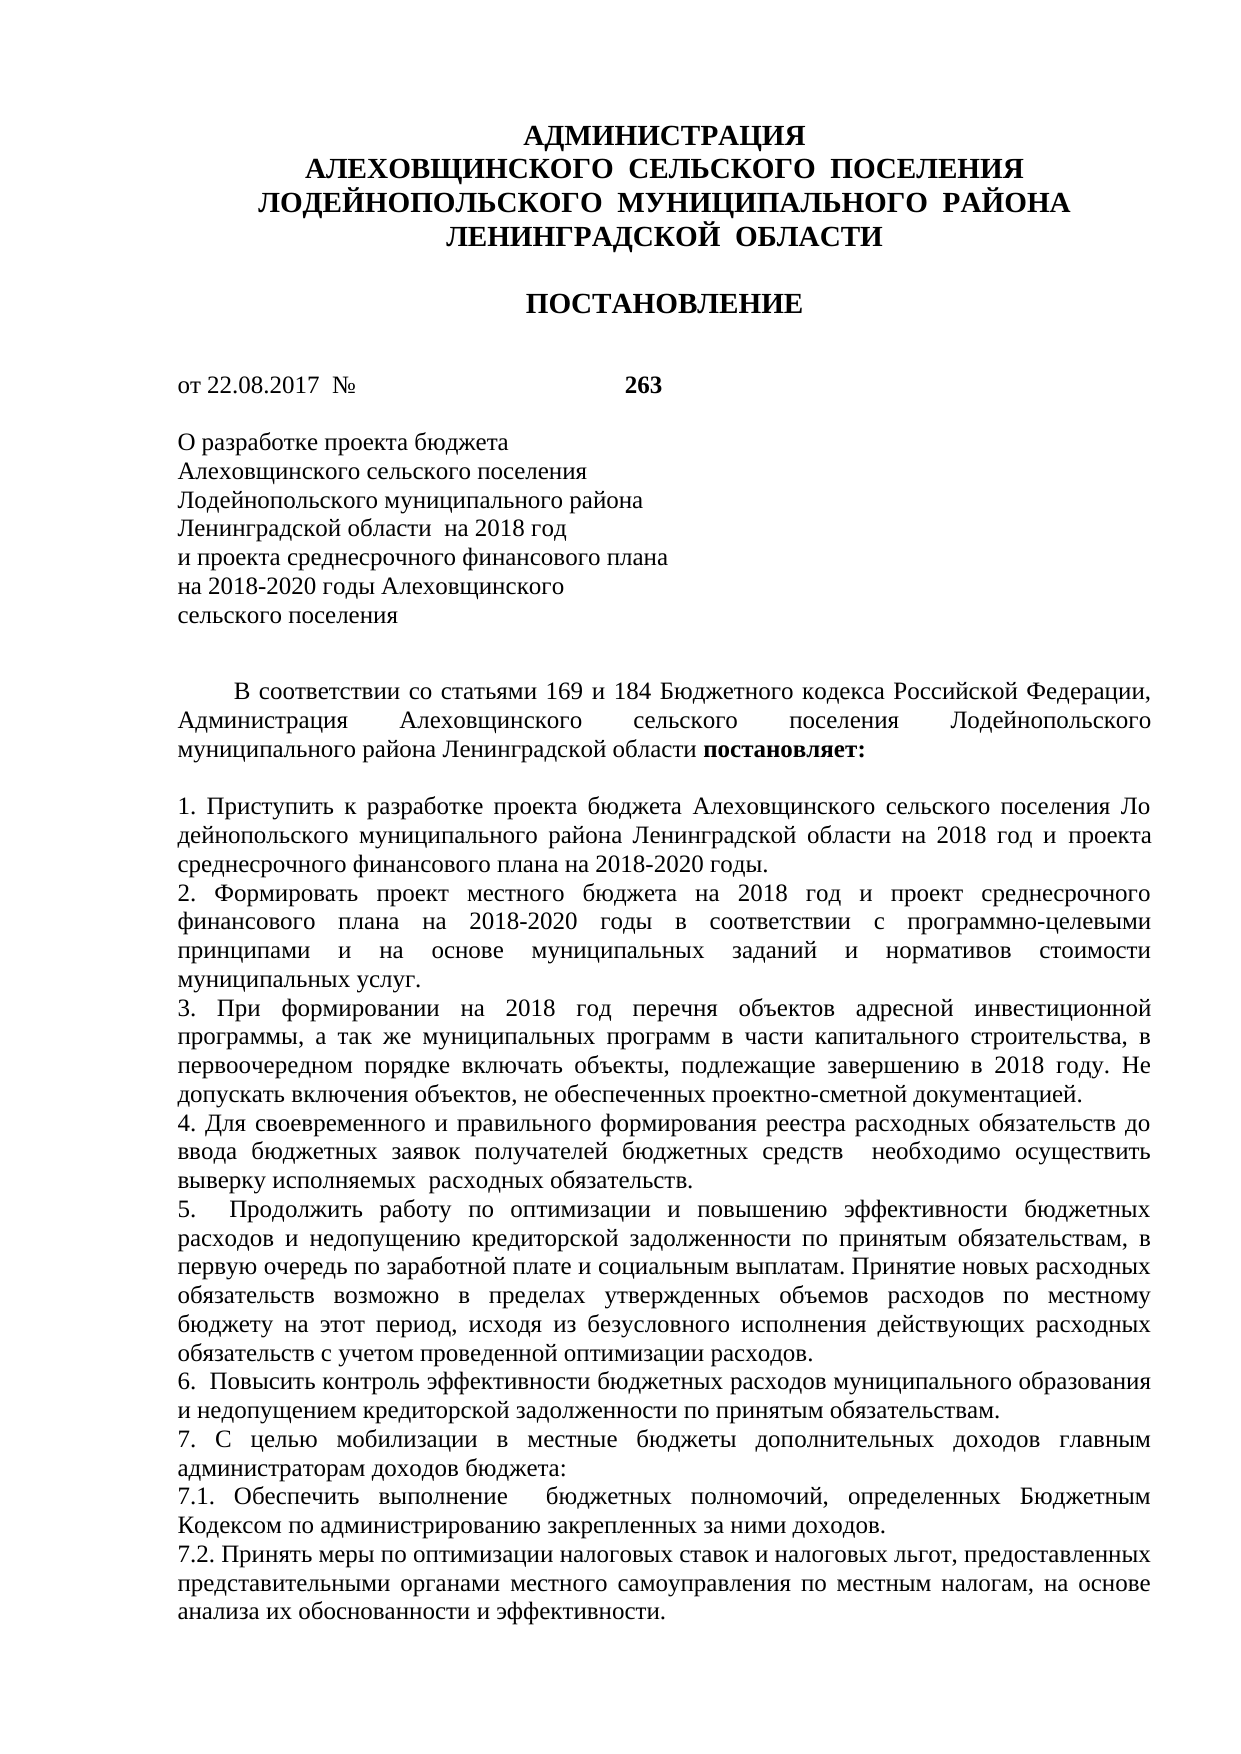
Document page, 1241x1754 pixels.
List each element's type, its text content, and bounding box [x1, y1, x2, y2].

text АЛЕХОВЩИНСКОГО СЕЛЬСКОГО ПОСЕЛЕНИЯ [177, 152, 1152, 185]
text Алеховщинского сельского поселения [177, 456, 1152, 485]
text 4. Для своевременного и правильного формирования реестра расходных обязательств до ввода бюджетных заявок получателей бюджетных средств необходимо осуществить выверку исполняемых расходных обязательств. [177, 1108, 1152, 1194]
text 3. При формировании на 2018 год перечня объектов адресной инвестиционной программы, а так же муниципальных программ в части капитального строительства, в первоочередном порядке включать объекты, подлежащие завершению в 2018 году. Не допускать включения объектов, не обеспеченных проектно-сметной документацией. [177, 993, 1152, 1108]
text и проекта среднесрочного финансового плана [177, 542, 1152, 571]
text Ленинградской области на 2018 год [177, 513, 1152, 542]
text на 2018-2020 годы Алеховщинского [177, 571, 1152, 600]
text Лодейнопольского муниципального района [177, 485, 1152, 513]
text ПОСТАНОВЛЕНИЕ [177, 286, 1152, 319]
text 7.2. Принять меры по оптимизации налоговых ставок и налоговых льгот, предоставленных представительными органами местного самоуправления по местным налогам, на основе анализа их обоснованности и эффективности. [177, 1539, 1152, 1625]
text сельского поселения [177, 600, 1152, 628]
text ЛЕНИНГРАДСКОЙ ОБЛАСТИ [177, 219, 1152, 252]
text от 22.08.2017 № 263 [177, 370, 1152, 398]
text 1. Приступить к разработке проекта бюджета Алеховщинского сельского поселения Ло​дейнопольского муниципального района Ленинградской области на 2018 год и проекта среднесрочного финансового плана на 2018-2020 годы. [177, 791, 1152, 878]
text 5. Продолжить работу по оптимизации и повышению эффективности бюджетных расходов и недопущению кредиторской задолженности по принятым обязательствам, в первую очередь по заработной плате и социальным выплатам. Принятие новых расходных обязательств возможно в пределах утвержденных объемов расходов по местному бюджету на этот период, исходя из безусловного исполнения действующих расходных обязательств с учетом проведенной оптимизации расходов. [177, 1194, 1152, 1366]
text 2. Формировать проект местного бюджета на 2018 год и проект среднесрочного финансового плана на 2018-2020 годы в соответствии с программно-целевыми принципами и на основе муниципальных заданий и нормативов стоимости муниципальных услуг. [177, 878, 1152, 993]
text 6. Повысить контроль эффективности бюджетных расходов муниципального образования и недопущением кредиторской задолженности по принятым обязательствам. [177, 1366, 1152, 1424]
text ЛОДЕЙНОПОЛЬСКОГО МУНИЦИПАЛЬНОГО РАЙОНА [177, 185, 1152, 219]
text АДМИНИСТРАЦИЯ [177, 118, 1152, 152]
text О разработке проекта бюджета [177, 427, 1152, 456]
text 7. С целью мобилизации в местные бюджеты дополнительных доходов главным администраторам доходов бюджета: [177, 1424, 1152, 1481]
text 7.1. Обеспечить выполнение бюджетных полномочий, определенных Бюджетным Кодексом по администрированию закрепленных за ними доходов. [177, 1481, 1152, 1539]
text В соответствии со статьями 169 и 184 Бюджетного кодекса Российской Федерации, Администрация Алеховщинского сельского поселения Лодейнопольского муниципального района Ленинградской области постановляет: [177, 676, 1152, 763]
